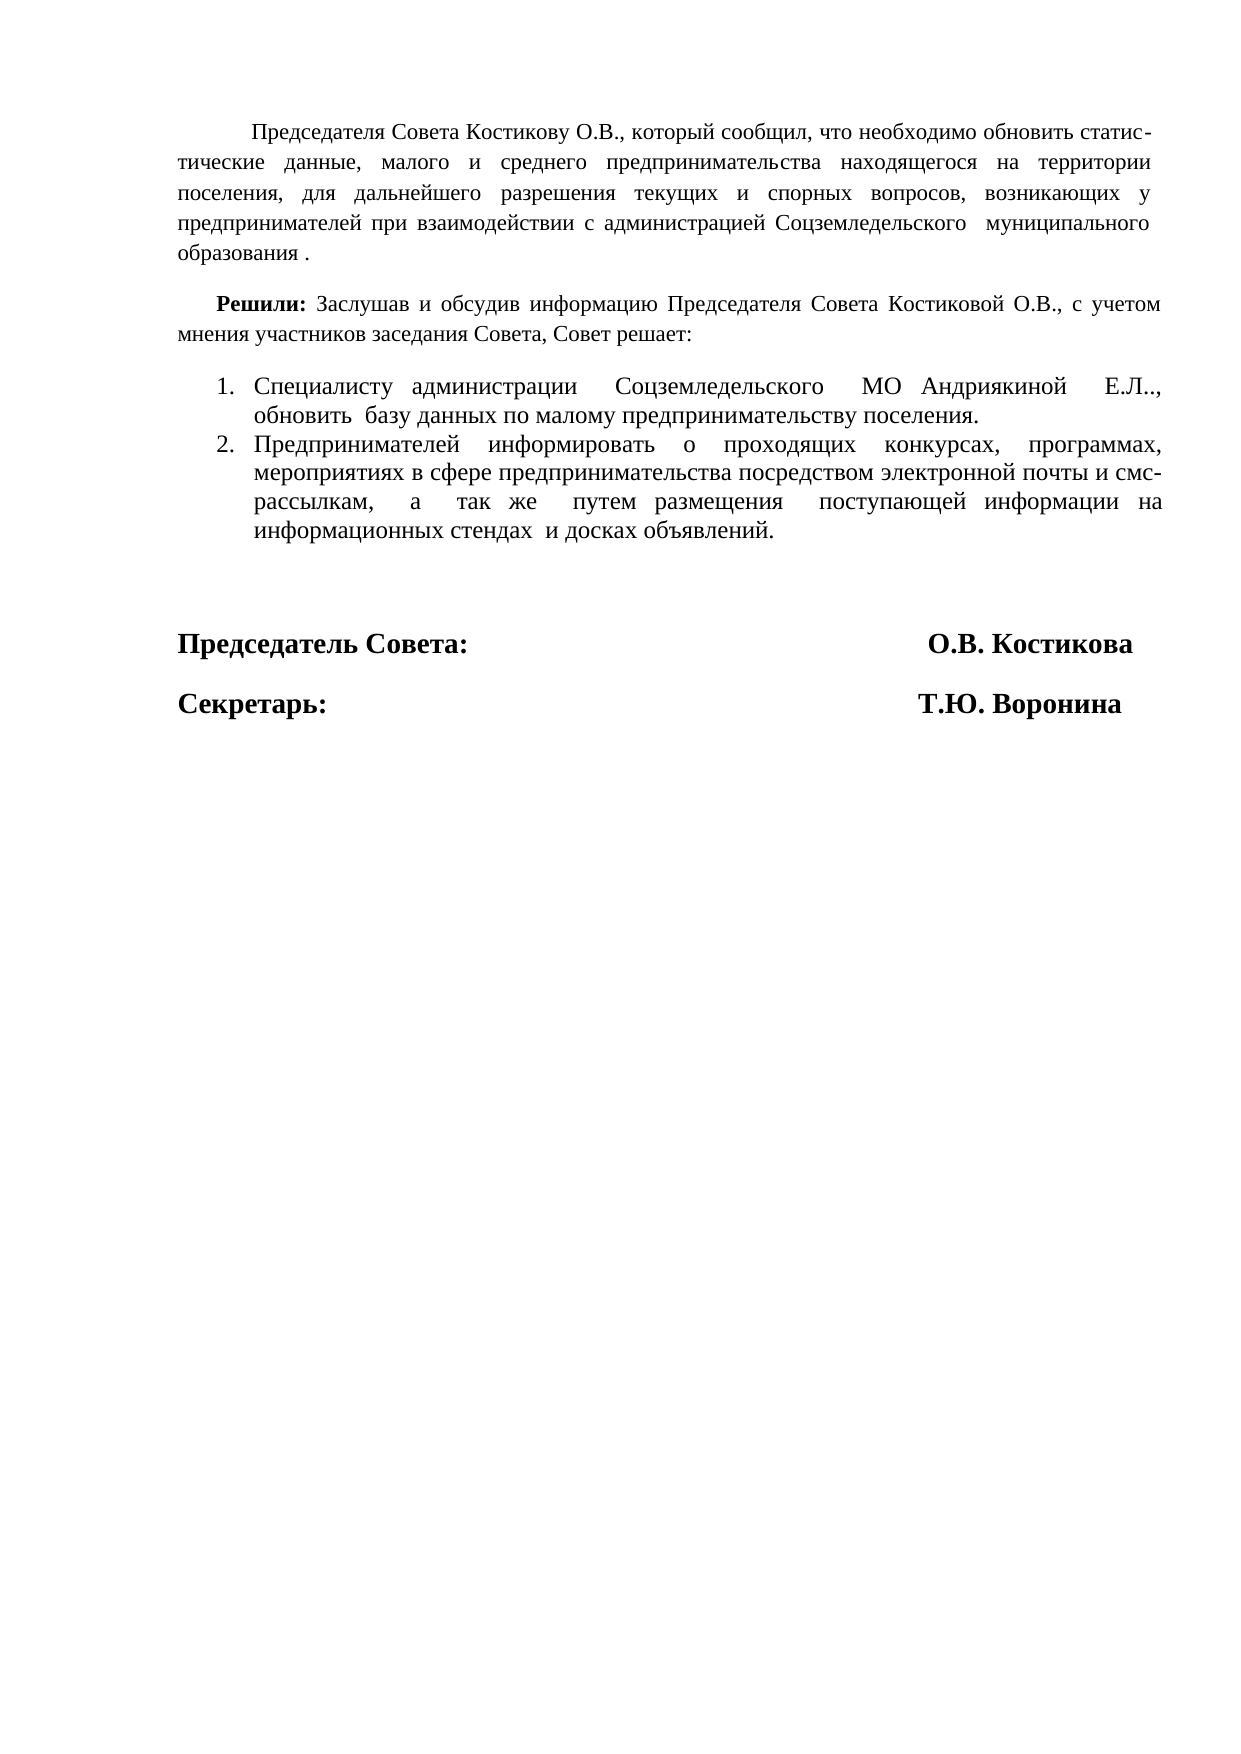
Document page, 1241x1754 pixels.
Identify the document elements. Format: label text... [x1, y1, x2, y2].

text Председатель Совета: О.В. Костикова [177, 626, 1152, 660]
list Специалисту администрации Соцземледельского МО Андриякиной Е.Л.., обновить базу данных по малому предпринимательству поселения. [216, 371, 1162, 429]
text Секретарь: Т.Ю. Воронина [177, 686, 1152, 719]
list Предпринимателей информировать о проходящих конкурсах, программах, мероприятиях в сфере предпринимательства посредством электронной почты и смс-рассылкам, а так же путем размещения поступающей информации на информационных стендах и досках объявлений. [216, 429, 1162, 544]
text Председателя Совета Костикову О.В., который сообщил, что необходимо обновить статистические данные, малого и среднего предпринимательства находящегося на территории поселения, для дальнейшего разрешения текущих и спорных вопросов, возникающих у предпринимателей при взаимодействии с администрацией Соцземледельского муниципального образования . [177, 118, 1152, 265]
text Решили: Заслушав и обсудив информацию Председателя Совета Костиковой О.В., с учетом мнения участников заседания Совета, Совет решает: [177, 290, 1162, 347]
